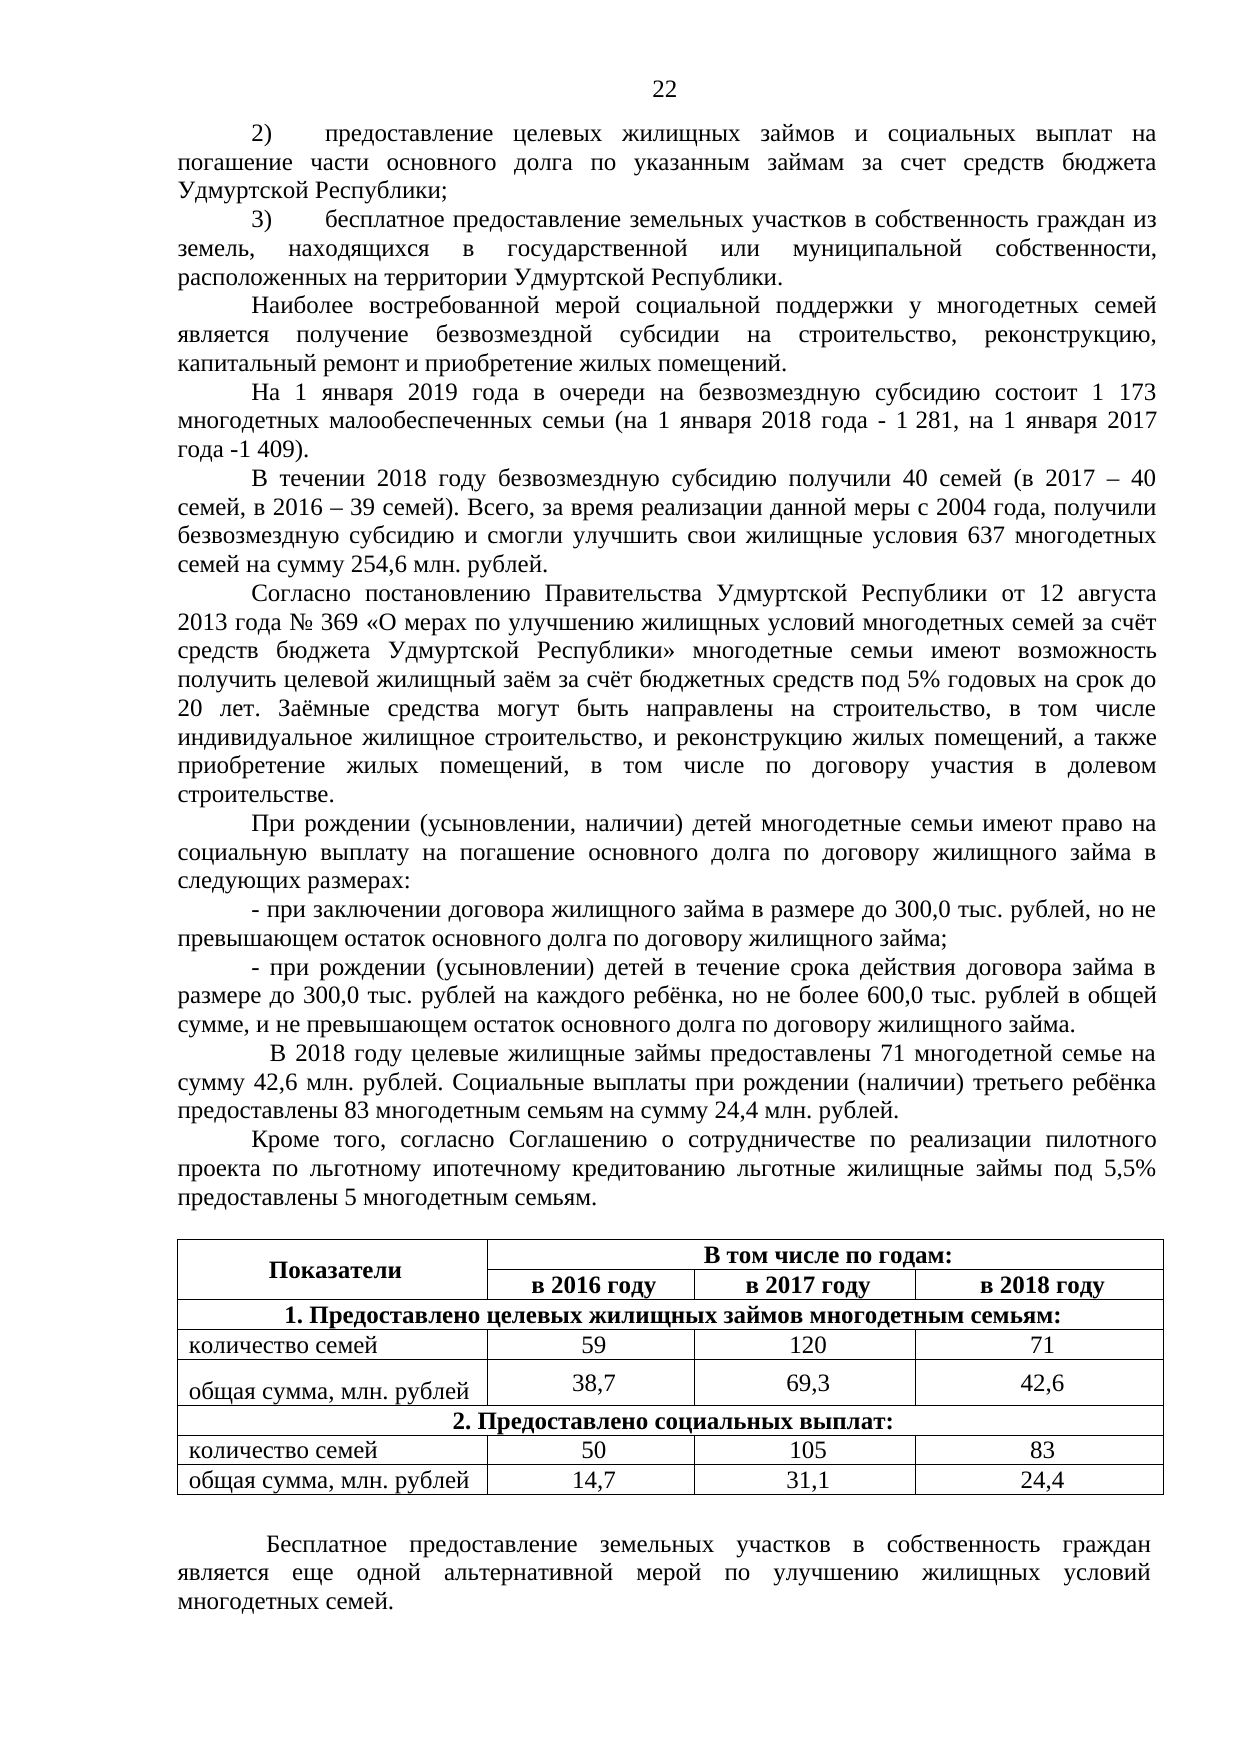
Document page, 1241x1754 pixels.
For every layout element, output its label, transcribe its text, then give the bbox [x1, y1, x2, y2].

table_cell 120 [695, 1330, 915, 1358]
table_cell 42,6 [916, 1360, 1163, 1405]
text В течении 2018 году безвозмездную субсидию получили 40 семей (в 2017 – 40 семей, в 2016 – 39 семей). Всего, за время реализации данной меры с 2004 года, получили безвозмездную субсидию и смогли улучшить свои жилищные условия 637 многодетных семей на сумму 254,6 млн. рублей. [177, 463, 1158, 578]
table_cell количество семей [178, 1330, 487, 1358]
table_header В том числе по годам: [488, 1240, 1163, 1269]
table_cell общая сумма, млн. рублей [178, 1360, 487, 1405]
table_header Показатели [178, 1240, 487, 1299]
table_cell 1. Предоставлено целевых жилищных займов многодетным семьям: [178, 1300, 1163, 1329]
text Кроме того, согласно Соглашению о сотрудничестве по реализации пилотного проекта по льготному ипотечному кредитованию льготные жилищные займы под 5,5% предоставлены 5 многодетным семьям. [177, 1124, 1158, 1211]
table_cell 24,4 [916, 1465, 1163, 1494]
text В 2018 году целевые жилищные займы предоставлены 71 многодетной семье на сумму 42,6 млн. рублей. Социальные выплаты при рождении (наличии) третьего ребёнка предоставлены 83 многодетным семьям на сумму 24,4 млн. рублей. [177, 1038, 1158, 1124]
text 3) бесплатное предоставление земельных участков в собственность граждан из земель, находящихся в государственной или муниципальной собственности, расположенных на территории Удмуртской Республики. [177, 204, 1158, 291]
text - при рождении (усыновлении) детей в течение срока действия договора займа в размере до 300,0 тыс. рублей на каждого ребёнка, но не более 600,0 тыс. рублей в общей сумме, и не превышающем остаток основного долга по договору жилищного займа. [177, 952, 1158, 1038]
table_cell 38,7 [488, 1360, 694, 1405]
table_cell в 2017 году [695, 1270, 915, 1299]
table_cell общая сумма, млн. рублей [178, 1465, 487, 1494]
text Согласно постановлению Правительства Удмуртской Республики от 12 августа 2013 года № 369 «О мерах по улучшению жилищных условий многодетных семей за счёт средств бюджета Удмуртской Республики» многодетные семьи имеют возможность получить целевой жилищный заём за счёт бюджетных средств под 5% годовых на срок до 20 лет. Заёмные средства могут быть направлены на строительство, в том числе индивидуальное жилищное строительство, и реконструкцию жилых помещений, а также приобретение жилых помещений, в том числе по договору участия в долевом строительстве. [177, 578, 1158, 808]
table_cell 2. Предоставлено социальных выплат: [178, 1406, 1163, 1434]
text - при заключении договора жилищного займа в размере до 300,0 тыс. рублей, но не превышающем остаток основного долга по договору жилищного займа; [177, 894, 1158, 952]
text При рождении (усыновлении, наличии) детей многодетные семьи имеют право на социальную выплату на погашение основного долга по договору жилищного займа в следующих размерах: [177, 808, 1158, 894]
text На 1 января 2019 года в очереди на безвозмездную субсидию состоит 1 173 многодетных малообеспеченных семьи (на 1 января 2018 года - 1 281, на 1 января 2017 года -1 409). [177, 377, 1158, 463]
table_cell 69,3 [695, 1360, 915, 1405]
text Наиболее востребованной мерой социальной поддержки у многодетных семей является получение безвозмездной субсидии на строительство, реконструкцию, капитальный ремонт и приобретение жилых помещений. [177, 291, 1158, 377]
table_cell в 2016 году [488, 1270, 694, 1299]
text 2) предоставление целевых жилищных займов и социальных выплат на погашение части основного долга по указанным займам за счет средств бюджета Удмуртской Республики; [177, 118, 1158, 204]
table_cell 31,1 [695, 1465, 915, 1494]
table_cell 14,7 [488, 1465, 694, 1494]
table_cell 50 [488, 1436, 694, 1464]
table_cell 71 [916, 1330, 1163, 1358]
table_cell 59 [488, 1330, 694, 1358]
table_cell в 2018 году [916, 1270, 1163, 1299]
table_cell количество семей [178, 1436, 487, 1464]
text Бесплатное предоставление земельных участков в собственность граждан является еще одной альтернативной мерой по улучшению жилищных условий многодетных семей. [177, 1529, 1152, 1615]
table_cell 105 [695, 1436, 915, 1464]
table_cell 83 [916, 1436, 1163, 1464]
